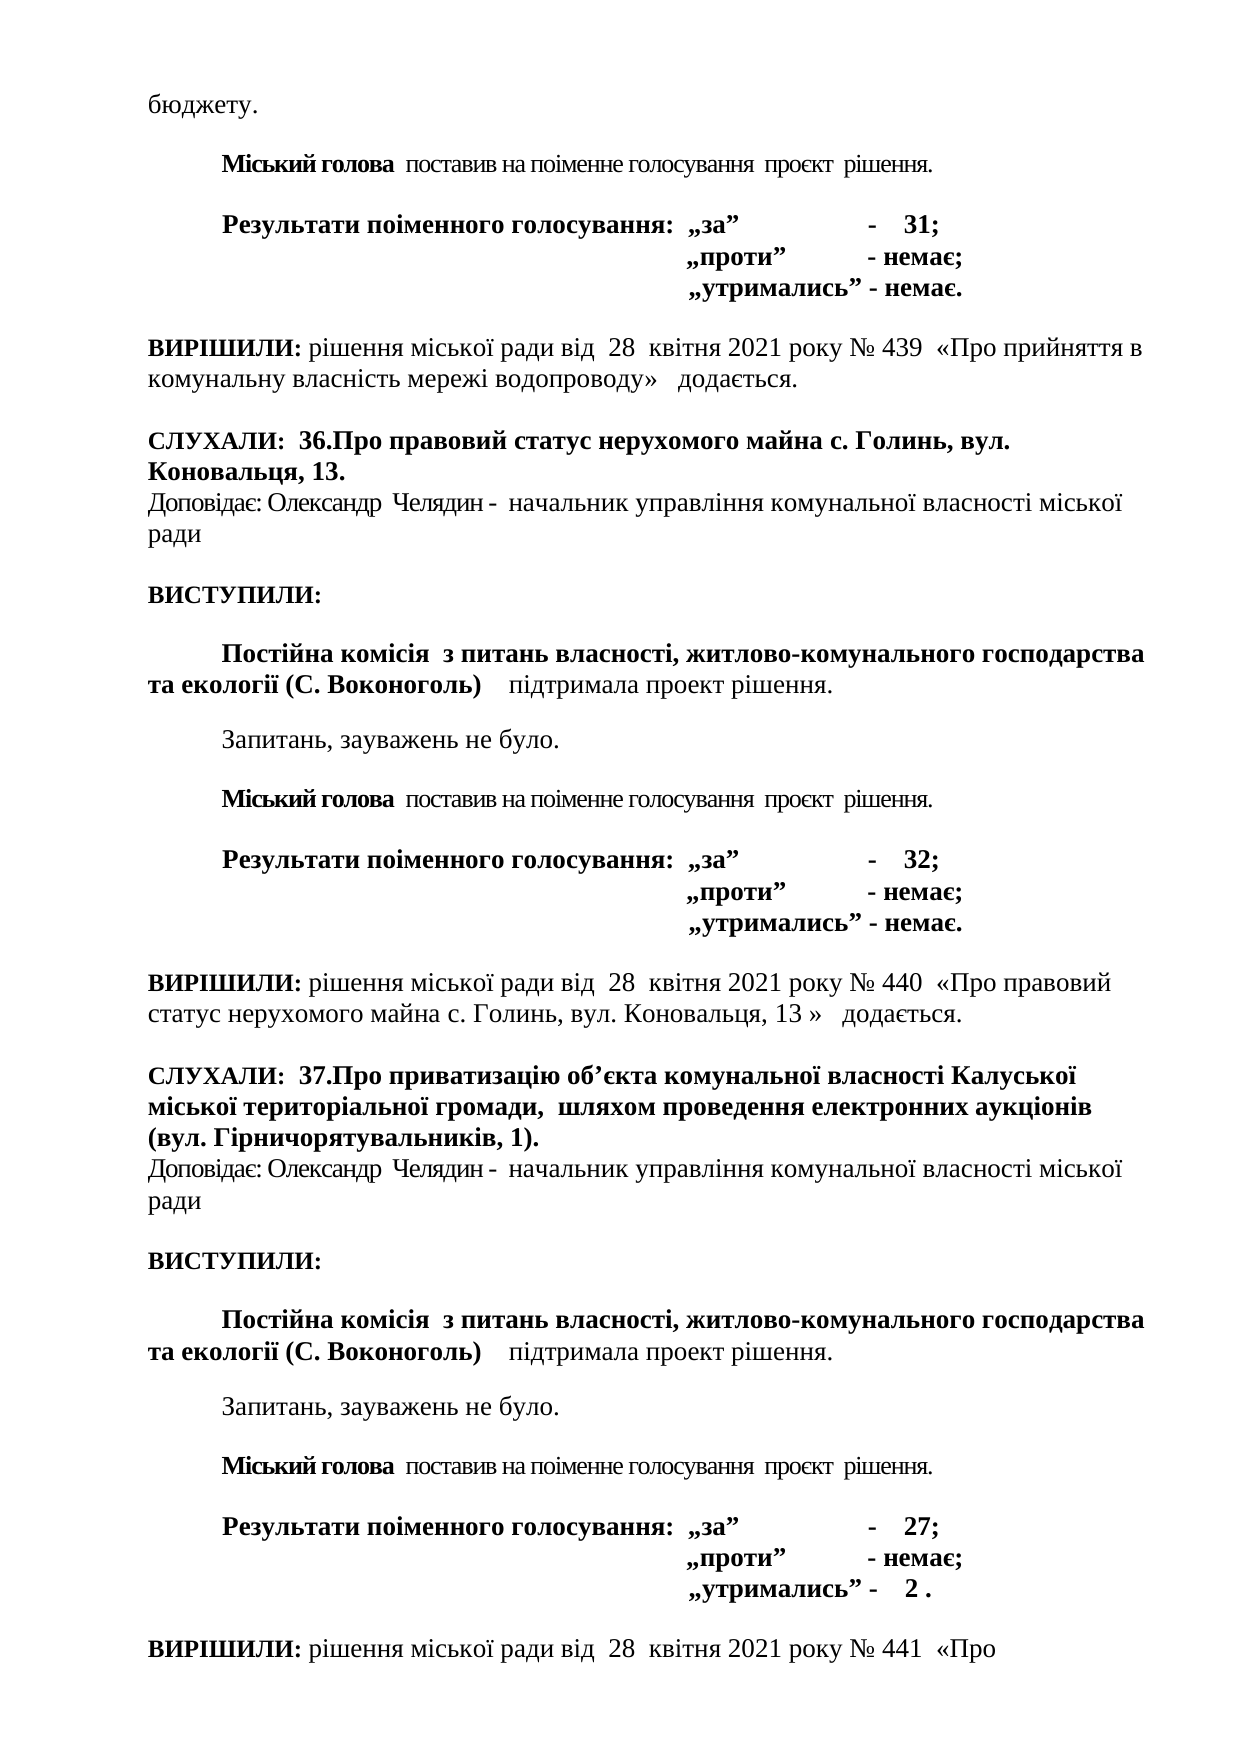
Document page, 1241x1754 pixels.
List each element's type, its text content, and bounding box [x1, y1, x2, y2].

text Міський голова поставив на поіменне голосування проєкт рішення. [148, 1450, 1152, 1480]
text ВИРІШИЛИ: рішення міської ради від 28 квітня 2021 року № 439 «Про прийняття в комунальну власність мережі водопроводу» додається. [148, 331, 1152, 393]
text Міський голова поставив на поіменне голосування проєкт рішення. [148, 783, 1152, 813]
text СЛУХАЛИ: 37.Про приватизацію об’єкта комунальної власності Калуської міської територіальної громади, шляхом проведення електронних аукціонів (вул. Гірничорятувальників, 1). [148, 1059, 1152, 1153]
text Запитань, зауважень не було. [148, 1390, 1152, 1421]
text Запитань, зауважень не було. [148, 724, 1152, 755]
text „утримались” - немає. [148, 906, 1152, 937]
text ВИСТУПИЛИ: [148, 580, 1152, 608]
text Доповідає: Олександр Челядин - начальник управління комунальної власності міської ради [148, 1153, 1152, 1215]
text ВИРІШИЛИ: рішення міської ради від 28 квітня 2021 року № 440 «Про правовий статус нерухомого майна с. Голинь, вул. Коновальця, 13 » додається. [148, 966, 1152, 1028]
text ВИСТУПИЛИ: [148, 1246, 1152, 1275]
text СЛУХАЛИ: 36.Про правовий статус нерухомого майна с. Голинь, вул. Коновальця, 13. [148, 424, 1152, 486]
text Результати поіменного голосування: „за” - 32; [148, 843, 1152, 875]
text Результати поіменного голосування: „за” - 27; [148, 1510, 1152, 1541]
text Доповідає: Олександр Челядин - начальник управління комунальної власності міської ради [148, 486, 1152, 549]
text Результати поіменного голосування: „за” - 31; [148, 208, 1152, 239]
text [148, 88, 1152, 120]
text Міський голова поставив на поіменне голосування проєкт рішення. [148, 148, 1152, 178]
text „утримались” - немає. [148, 271, 1152, 302]
text „утримались” - 2 . [148, 1572, 1152, 1603]
text „проти” - немає; [159, 875, 1152, 906]
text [148, 1632, 1152, 1663]
text Постійна комісія з питань власності, житлово-комунального господарства та екології (С. Воконоголь) підтримала проект рішення. [148, 637, 1152, 699]
text Постійна комісія з питань власності, житлово-комунального господарства та екології (С. Воконоголь) підтримала проект рішення. [148, 1303, 1152, 1366]
text „проти” - немає; [159, 1541, 1152, 1572]
text „проти” - немає; [159, 239, 1152, 271]
